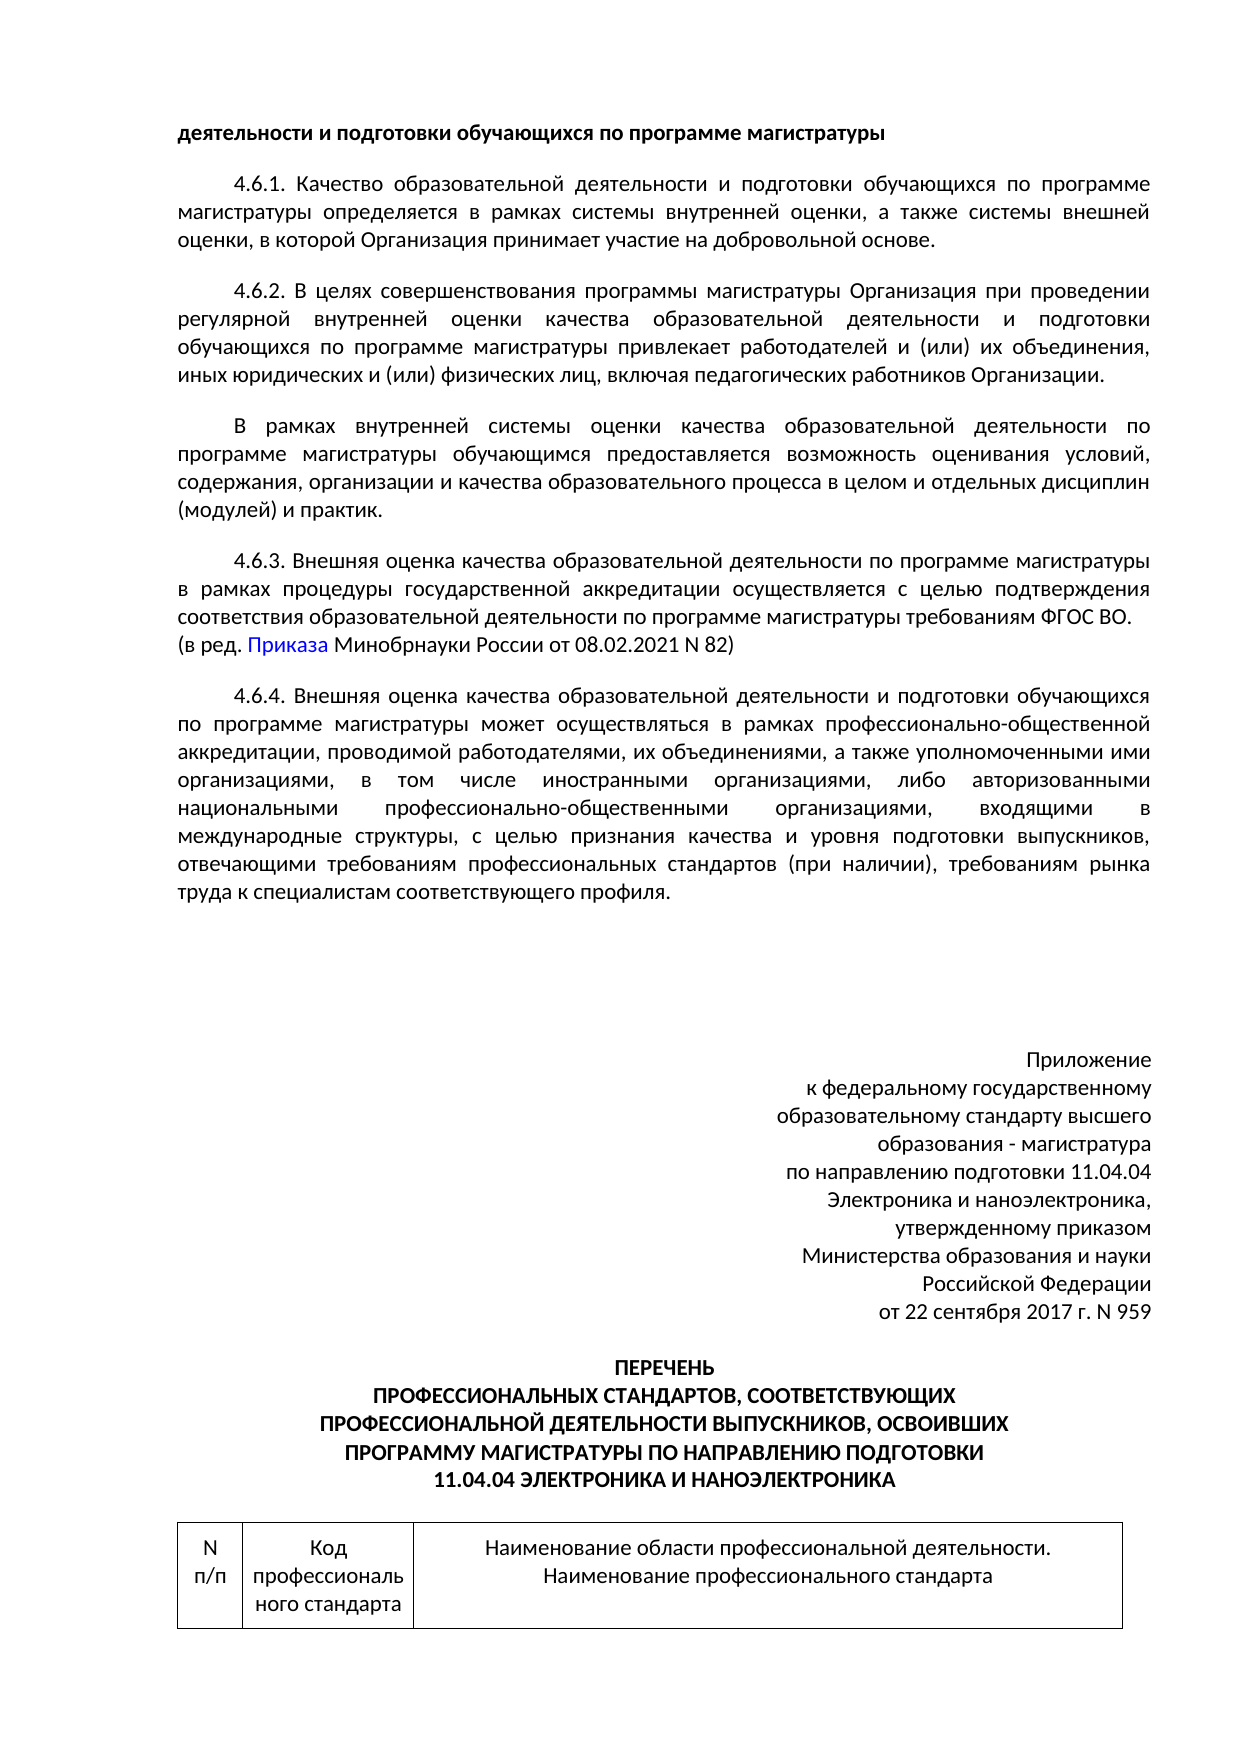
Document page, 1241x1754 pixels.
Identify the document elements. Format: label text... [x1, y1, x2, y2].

text по направлению подготовки 11.04.04 [177, 1157, 1152, 1185]
text В рамках внутренней системы оценки качества образовательной деятельности по программе магистратуры обучающимся предоставляется возможность оценивания условий, содержания, организации и качества образовательного процесса в целом и отдельных дисциплин (модулей) и практик. [177, 411, 1152, 523]
text 4.6.2. В целях совершенствования программы магистратуры Организация при проведении регулярной внутренней оценки качества образовательной деятельности и подготовки обучающихся по программе магистратуры привлекает работодателей и (или) их объединения, иных юридических и (или) физических лиц, включая педагогических работников Организации. [177, 276, 1152, 388]
text Российской Федерации [177, 1269, 1152, 1297]
table_header Наименование области профессиональной деятельности. Наименование профессионального стандарта [414, 1523, 1122, 1628]
title ПРОФЕССИОНАЛЬНЫХ СТАНДАРТОВ, СООТВЕТСТВУЮЩИХ [177, 1382, 1152, 1409]
text (в ред. Приказа Минобрнауки России от 08.02.2021 N 82) [177, 630, 1152, 658]
text Министерства образования и науки [177, 1241, 1152, 1269]
text Приложение [177, 1045, 1152, 1073]
table_header N п/п [178, 1523, 242, 1628]
text к федеральному государственному [177, 1073, 1152, 1101]
text образовательному стандарту высшего [177, 1101, 1152, 1129]
text 4.6.3. Внешняя оценка качества образовательной деятельности по программе магистратуры в рамках процедуры государственной аккредитации осуществляется с целью подтверждения соответствия образовательной деятельности по программе магистратуры требованиям ФГОС ВО. [177, 546, 1152, 630]
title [177, 118, 1152, 146]
text 4.6.4. Внешняя оценка качества образовательной деятельности и подготовки обучающихся по программе магистратуры может осуществляться в рамках профессионально-общественной аккредитации, проводимой работодателями, их объединениями, а также уполномоченными ими организациями, в том числе иностранными организациями, либо авторизованными национальными профессионально-общественными организациями, входящими в международные структуры, с целью признания качества и уровня подготовки выпускников, отвечающими требованиям профессиональных стандартов (при наличии), требованиям рынка труда к специалистам соответствующего профиля. [177, 681, 1152, 905]
text образования - магистратура [177, 1129, 1152, 1157]
title 11.04.04 ЭЛЕКТРОНИКА И НАНОЭЛЕКТРОНИКА [177, 1466, 1152, 1494]
text 4.6.1. Качество образовательной деятельности и подготовки обучающихся по программе магистратуры определяется в рамках системы внутренней оценки, а также системы внешней оценки, в которой Организация принимает участие на добровольной основе. [177, 169, 1152, 253]
text от 22 сентября 2017 г. N 959 [177, 1297, 1152, 1326]
table_header Код профессионального стандарта [243, 1523, 413, 1628]
title ПРОФЕССИОНАЛЬНОЙ ДЕЯТЕЛЬНОСТИ ВЫПУСКНИКОВ, ОСВОИВШИХ [177, 1409, 1152, 1438]
title ПЕРЕЧЕНЬ [177, 1353, 1152, 1382]
text утвержденному приказом [177, 1213, 1152, 1241]
text Электроника и наноэлектроника, [177, 1185, 1152, 1213]
title ПРОГРАММУ МАГИСТРАТУРЫ ПО НАПРАВЛЕНИЮ ПОДГОТОВКИ [177, 1438, 1152, 1466]
